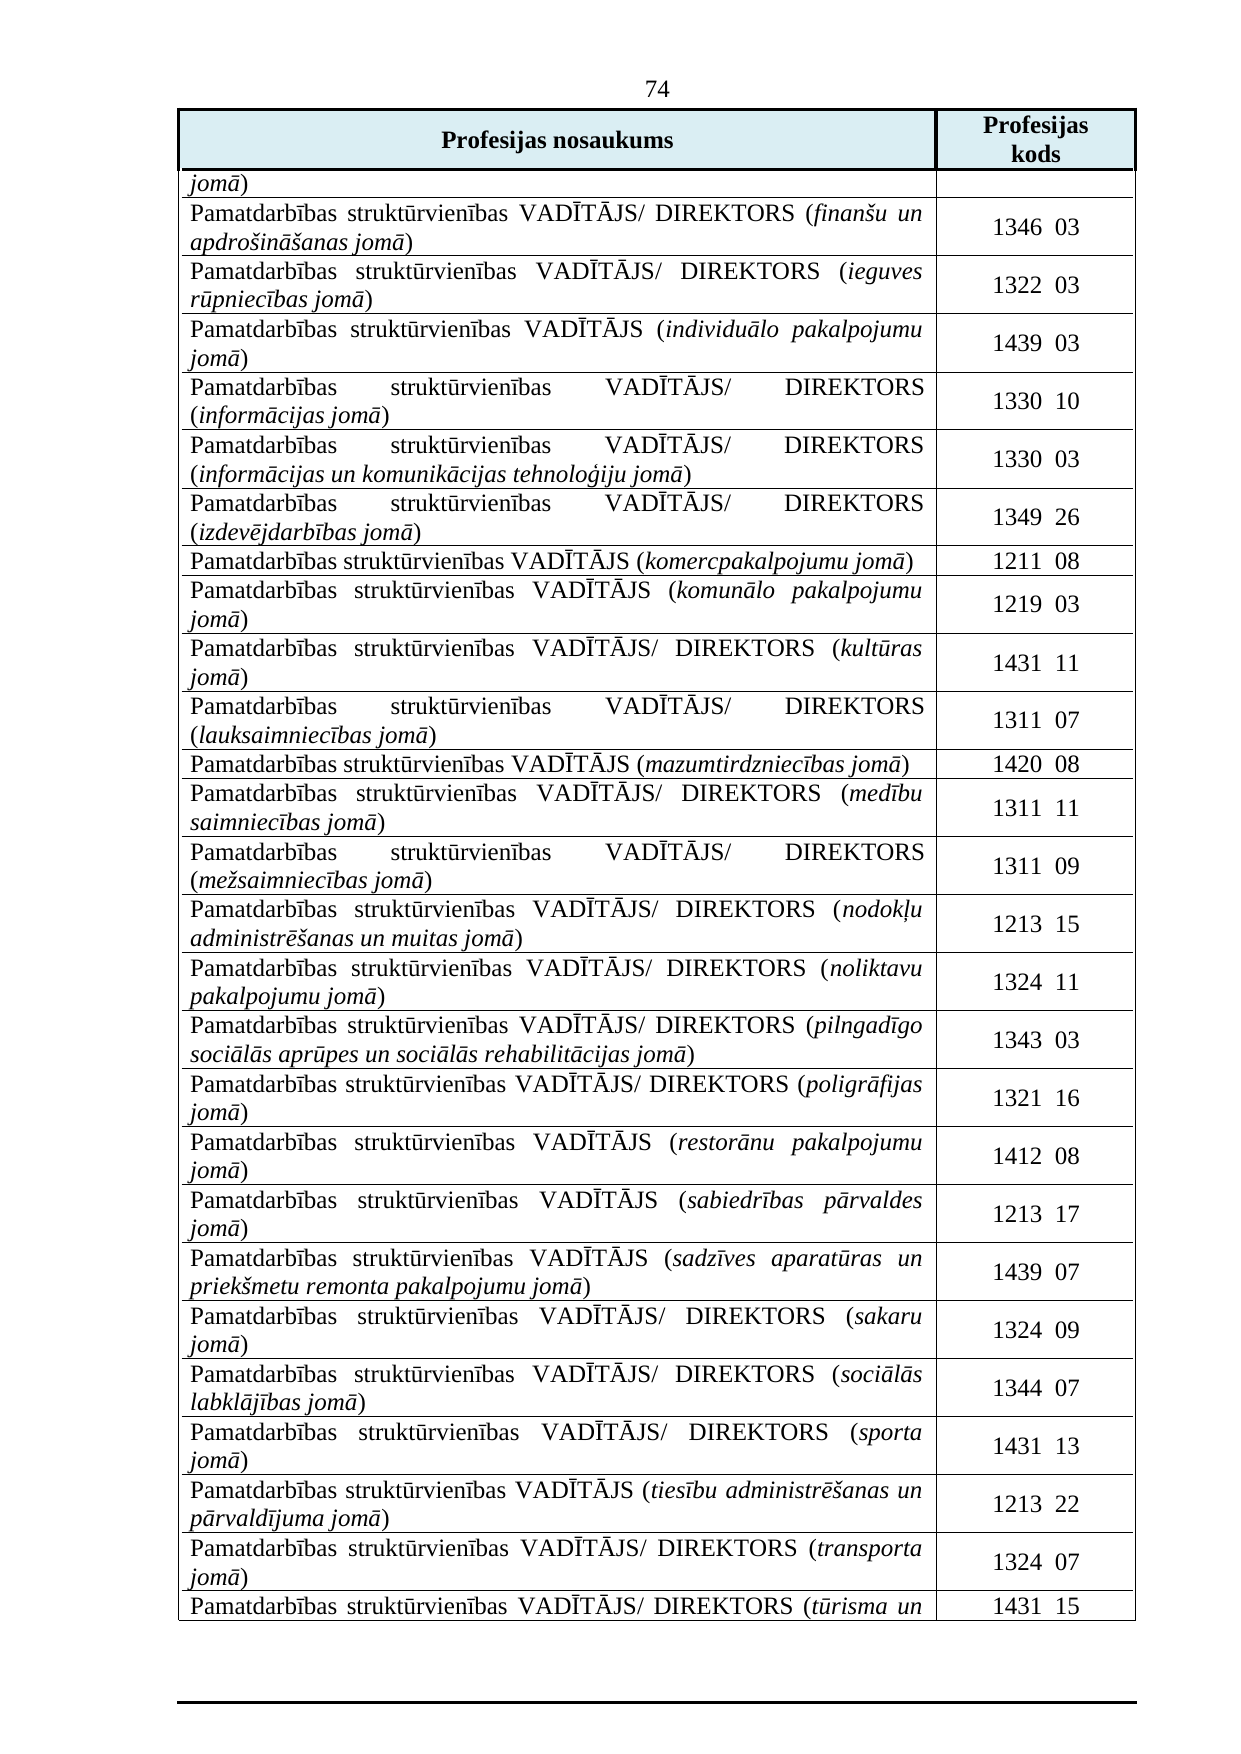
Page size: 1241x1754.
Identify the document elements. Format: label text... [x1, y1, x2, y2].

table_header Profesijas kods [938, 111, 1134, 168]
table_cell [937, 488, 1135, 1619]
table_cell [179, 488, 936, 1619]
table_header Profesijas nosaukums [180, 111, 934, 168]
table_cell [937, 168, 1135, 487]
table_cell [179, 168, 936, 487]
